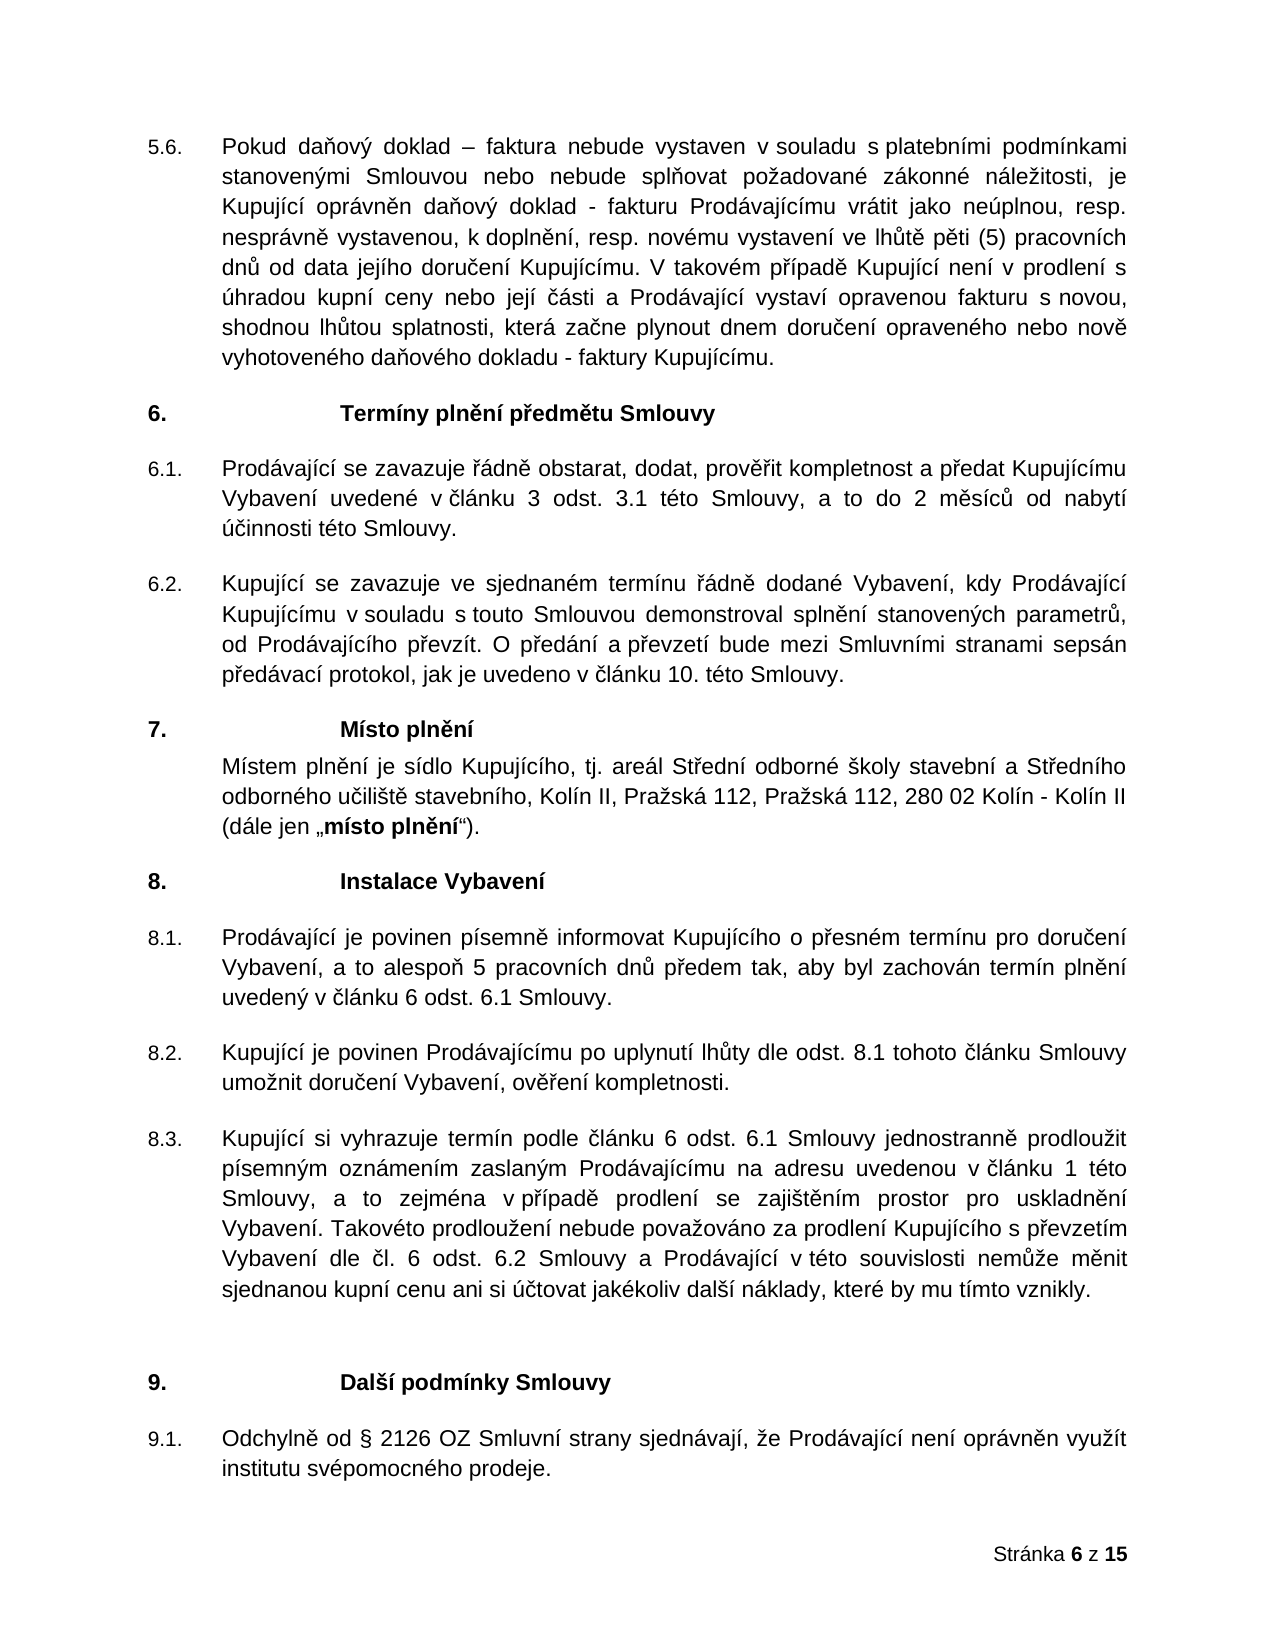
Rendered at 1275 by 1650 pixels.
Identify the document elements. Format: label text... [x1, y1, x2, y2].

text Místem plnění je sídlo Kupujícího, tj. areál Střední odborné školy stavební a Středního odborného učiliště stavebního, Kolín II, Pražská 112, Pražská 112, 280 02 Kolín - Kolín II (dále jen „místo plnění“). [222, 753, 1127, 839]
subtitle Místo plnění [148, 716, 1127, 743]
subtitle Instalace Vybavení [148, 868, 1127, 895]
subtitle Kupující si vyhrazuje termín podle článku 6 odst. 6.1 Smlouvy jednostranně prodloužit písemným oznámením zaslaným Prodávajícímu na adresu uvedenou v článku 1 této Smlouvy, a to zejména v případě prodlení se zajištěním prostor pro uskladnění Vybavení. Takovéto prodloužení nebude považováno za prodlení Kupujícího s převzetím Vybavení dle čl. 6 odst. 6.2 Smlouvy a Prodávající v této souvislosti nemůže měnit sjednanou kupní cenu ani si účtovat jakékoliv další náklady, které by mu tímto vznikly. [148, 1124, 1127, 1302]
subtitle Termíny plnění předmětu Smlouvy [148, 399, 1127, 426]
subtitle Prodávající se zavazuje řádně obstarat, dodat, prověřit kompletnost a předat Kupujícímu Vybavení uvedené v článku 3 odst. 3.1 této Smlouvy, a to do 2 měsíců od nabytí účinnosti této Smlouvy. [148, 455, 1127, 542]
subtitle Odchylně od § 2126 OZ Smluvní strany sjednávají, že Prodávající není oprávněn využít institutu svépomocného prodeje. [148, 1424, 1127, 1481]
subtitle Prodávající je povinen písemně informovat Kupujícího o přesném termínu pro doručení Vybavení, a to alespoň 5 pracovních dnů předem tak, aby byl zachován termín plnění uvedený v článku 6 odst. 6.1 Smlouvy. [148, 923, 1127, 1010]
subtitle Další podmínky Smlouvy [148, 1369, 1127, 1396]
subtitle Kupující je povinen Prodávajícímu po uplynutí lhůty dle odst. 8.1 tohoto článku Smlouvy umožnit doručení Vybavení, ověření kompletnosti. [148, 1039, 1127, 1096]
subtitle Kupující se zavazuje ve sjednaném termínu řádně dodané Vybavení, kdy Prodávající Kupujícímu v souladu s touto Smlouvou demonstroval splnění stanovených parametrů, od Prodávajícího převzít. O předání a převzetí bude mezi Smluvními stranami sepsán předávací protokol, jak je uvedeno v článku 10. této Smlouvy. [148, 570, 1127, 687]
subtitle Pokud daňový doklad – faktura nebude vystaven v souladu s platebními podmínkami stanovenými Smlouvou nebo nebude splňovat požadované zákonné náležitosti, je Kupující oprávněn daňový doklad - fakturu Prodávajícímu vrátit jako neúplnou, resp. nesprávně vystavenou, k doplnění, resp. novému vystavení ve lhůtě pěti (5) pracovních dnů od data jejího doručení Kupujícímu. V takovém případě Kupující není v prodlení s úhradou kupní ceny nebo její části a Prodávající vystaví opravenou fakturu s novou, shodnou lhůtou splatnosti, která začne plynout dnem doručení opraveného nebo nově vyhotoveného daňového dokladu - faktury Kupujícímu. [148, 133, 1127, 371]
